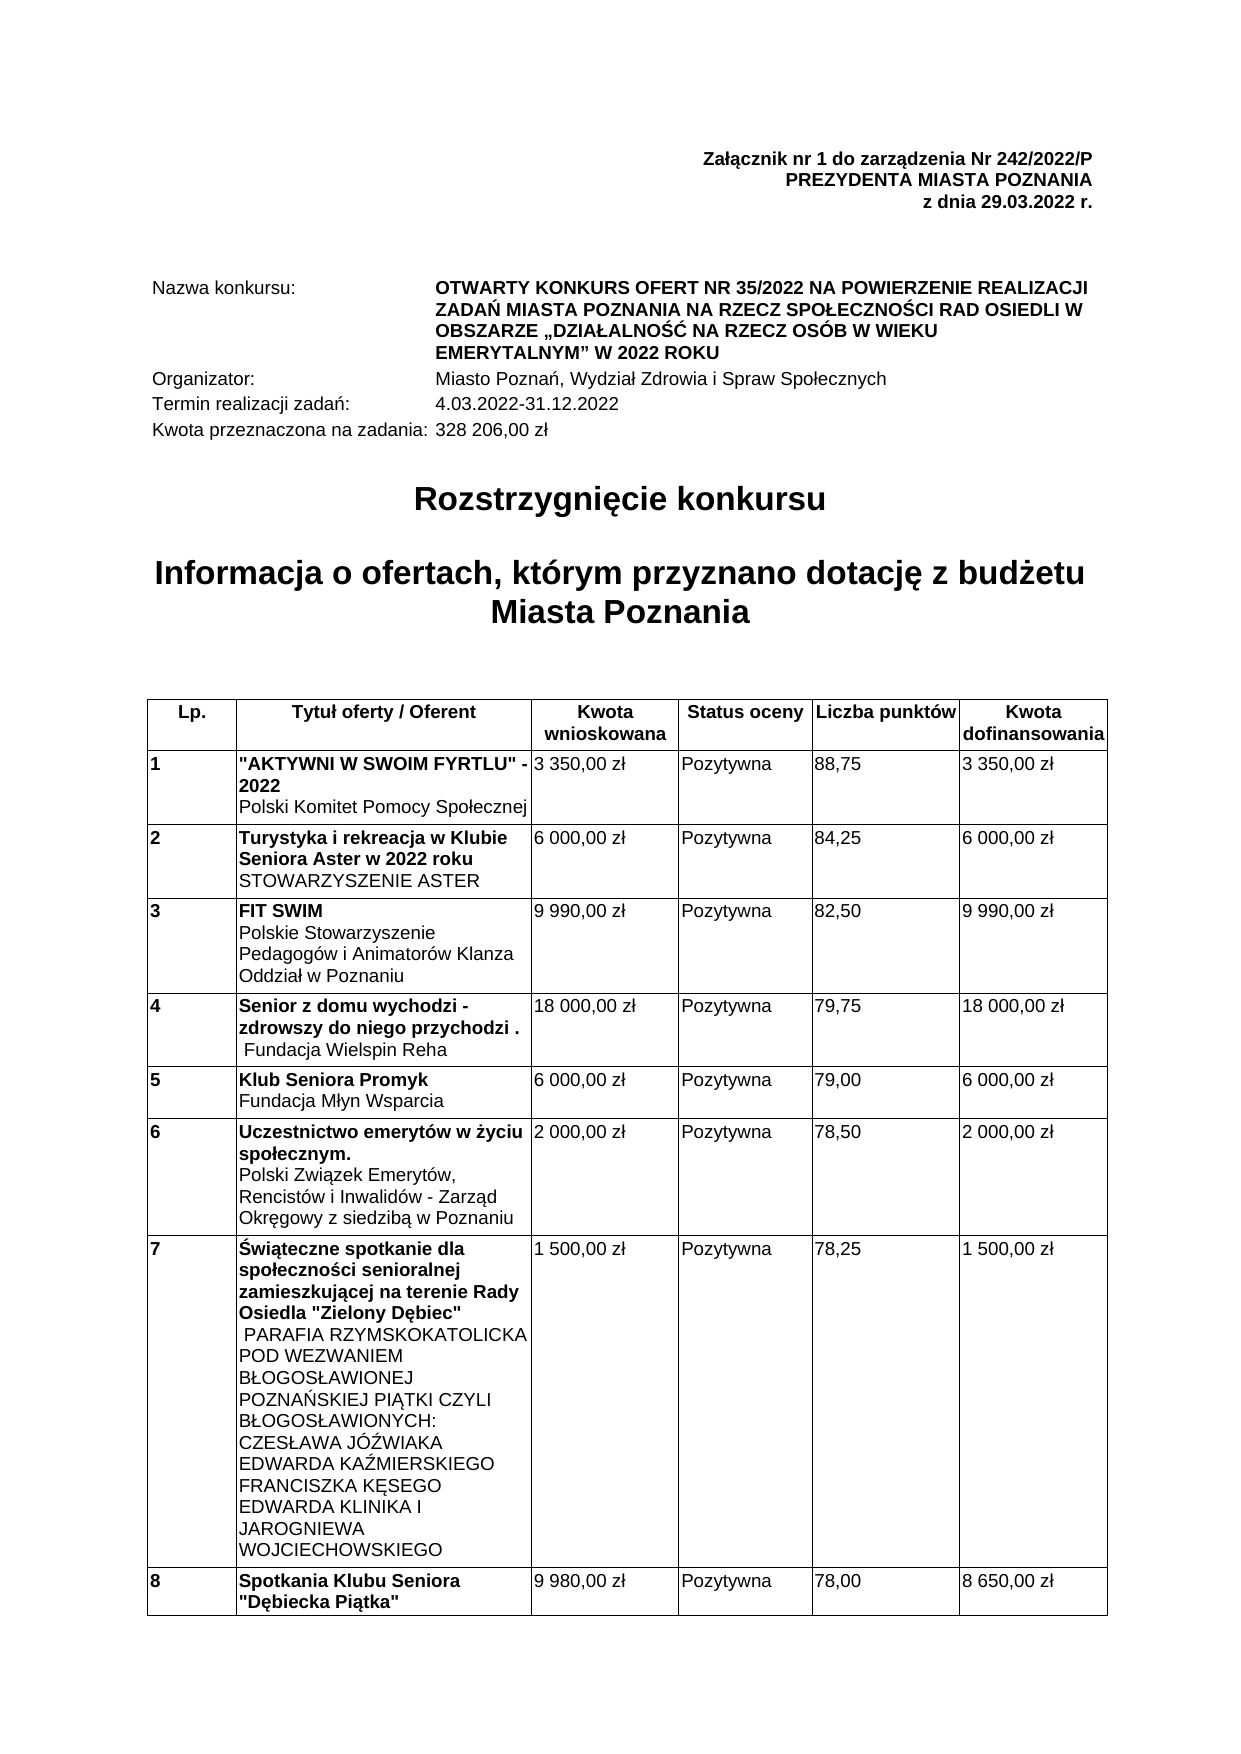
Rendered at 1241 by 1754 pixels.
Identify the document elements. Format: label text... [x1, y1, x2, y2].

table_cell Pozytywna [679, 825, 812, 897]
table_cell 3 350,00 zł [960, 751, 1107, 824]
table_cell Pozytywna [679, 994, 812, 1066]
table_cell 328 206,00 zł [433, 417, 1094, 442]
table_cell Pozytywna [679, 899, 812, 993]
table_cell 4 [148, 994, 236, 1066]
table_cell 7 [148, 1236, 236, 1567]
table_cell Pozytywna [679, 1236, 812, 1567]
table_cell Termin realizacji zadań: [150, 391, 433, 417]
table_cell 3 [148, 899, 236, 993]
table_cell Pozytywna [679, 751, 812, 824]
table_cell "AKTYWNI W SWOIM FYRTLU" - 2022 Polski Komitet Pomocy Społecznej [237, 751, 531, 824]
table_cell 8 [148, 1568, 236, 1615]
table_cell 78,50 [813, 1119, 959, 1235]
table_header Status oceny [679, 700, 812, 750]
table_cell Klub Seniora Promyk Fundacja Młyn Wsparcia [237, 1067, 531, 1118]
table_cell Świąteczne spotkanie dla społeczności senioralnej zamieszkującej na terenie Rady Osiedla "Zielony Dębiec" PARAFIA RZYMSKOKATOLICKA POD WEZWANIEM BŁOGOSŁAWIONEJ POZNAŃSKIEJ PIĄTKI CZYLI BŁOGOSŁAWIONYCH: CZESŁAWA JÓŹWIAKA EDWARDA KAŹMIERSKIEGO FRANCISZKA KĘSEGO EDWARDA KLINIKA I JAROGNIEWA WOJCIECHOWSKIEGO [237, 1236, 531, 1567]
table_cell Pozytywna [679, 1119, 812, 1235]
subtitle Informacja o ofertach, którym przyznano dotację z budżetu Miasta Poznania [148, 553, 1093, 630]
table_cell 2 000,00 zł [532, 1119, 678, 1235]
table_cell 8 650,00 zł [960, 1568, 1107, 1615]
table_cell Turystyka i rekreacja w Klubie Seniora Aster w 2022 roku STOWARZYSZENIE ASTER [237, 825, 531, 897]
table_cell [237, 1568, 531, 1615]
table_cell Miasto Poznań, Wydział Zdrowia i Spraw Społecznych [433, 365, 1094, 391]
table_cell 78,25 [813, 1236, 959, 1567]
table_cell 6 000,00 zł [532, 1067, 678, 1118]
table_cell Senior z domu wychodzi - zdrowszy do niego przychodzi . Fundacja Wielspin Reha [237, 994, 531, 1066]
table_cell Organizator: [150, 365, 433, 391]
table_cell Kwota przeznaczona na zadania: [150, 417, 433, 442]
table_header Tytuł oferty / Oferent [237, 700, 531, 750]
table_cell 1 500,00 zł [532, 1236, 678, 1567]
table_cell 78,00 [813, 1568, 959, 1615]
table_cell 2 000,00 zł [960, 1119, 1107, 1235]
table_cell 1 500,00 zł [960, 1236, 1107, 1567]
table_cell 88,75 [813, 751, 959, 824]
table_cell 18 000,00 zł [960, 994, 1107, 1066]
table_cell 1 [148, 751, 236, 824]
table_cell 6 000,00 zł [960, 1067, 1107, 1118]
table_header Nazwa konkursu: [150, 275, 433, 365]
table_cell Uczestnictwo emerytów w życiu społecznym. Polski Związek Emerytów, Rencistów i Inwalidów - Zarząd Okręgowy z siedzibą w Poznaniu [237, 1119, 531, 1235]
table_cell 9 990,00 zł [960, 899, 1107, 993]
table_cell 9 980,00 zł [532, 1568, 678, 1615]
subtitle z dnia 29.03.2022 r. [148, 191, 1093, 212]
table_cell 79,75 [813, 994, 959, 1066]
subtitle Rozstrzygnięcie konkursu [148, 479, 1093, 517]
table_cell 9 990,00 zł [532, 899, 678, 993]
table_header Lp. [148, 700, 236, 750]
table_cell FIT SWIM Polskie Stowarzyszenie Pedagogów i Animatorów Klanza Oddział w Poznaniu [237, 899, 531, 993]
table_cell Pozytywna [679, 1568, 812, 1615]
table_header Kwota wnioskowana [532, 700, 678, 750]
table_cell 82,50 [813, 899, 959, 993]
subtitle Załącznik nr 1 do zarządzenia Nr 242/2022/P [148, 148, 1093, 169]
table_cell 6 000,00 zł [532, 825, 678, 897]
table_header ​Liczba punktów [813, 700, 959, 750]
table_cell 3 350,00 zł [532, 751, 678, 824]
table_cell 84,25 [813, 825, 959, 897]
table_header Kwota dofinansowania [960, 700, 1107, 750]
table_cell 2 [148, 825, 236, 897]
table_cell 5 [148, 1067, 236, 1118]
table_header OTWARTY KONKURS OFERT NR 35/2022 NA POWIERZENIE REALIZACJI ZADAŃ MIASTA POZNANIA NA RZECZ SPOŁECZNOŚCI RAD OSIEDLI W OBSZARZE „DZIAŁALNOŚĆ NA RZECZ OSÓB W WIEKU EMERYTALNYM” W 2022 ROKU [433, 275, 1094, 365]
table_cell 18 000,00 zł [532, 994, 678, 1066]
table_cell 6 [148, 1119, 236, 1235]
table_cell 6 000,00 zł [960, 825, 1107, 897]
table_cell 4.03.2022-31.12.2022 [433, 391, 1094, 417]
table_cell Pozytywna [679, 1067, 812, 1118]
subtitle Prezydenta Miasta Poznania [148, 169, 1093, 191]
table_cell 79,00 [813, 1067, 959, 1118]
